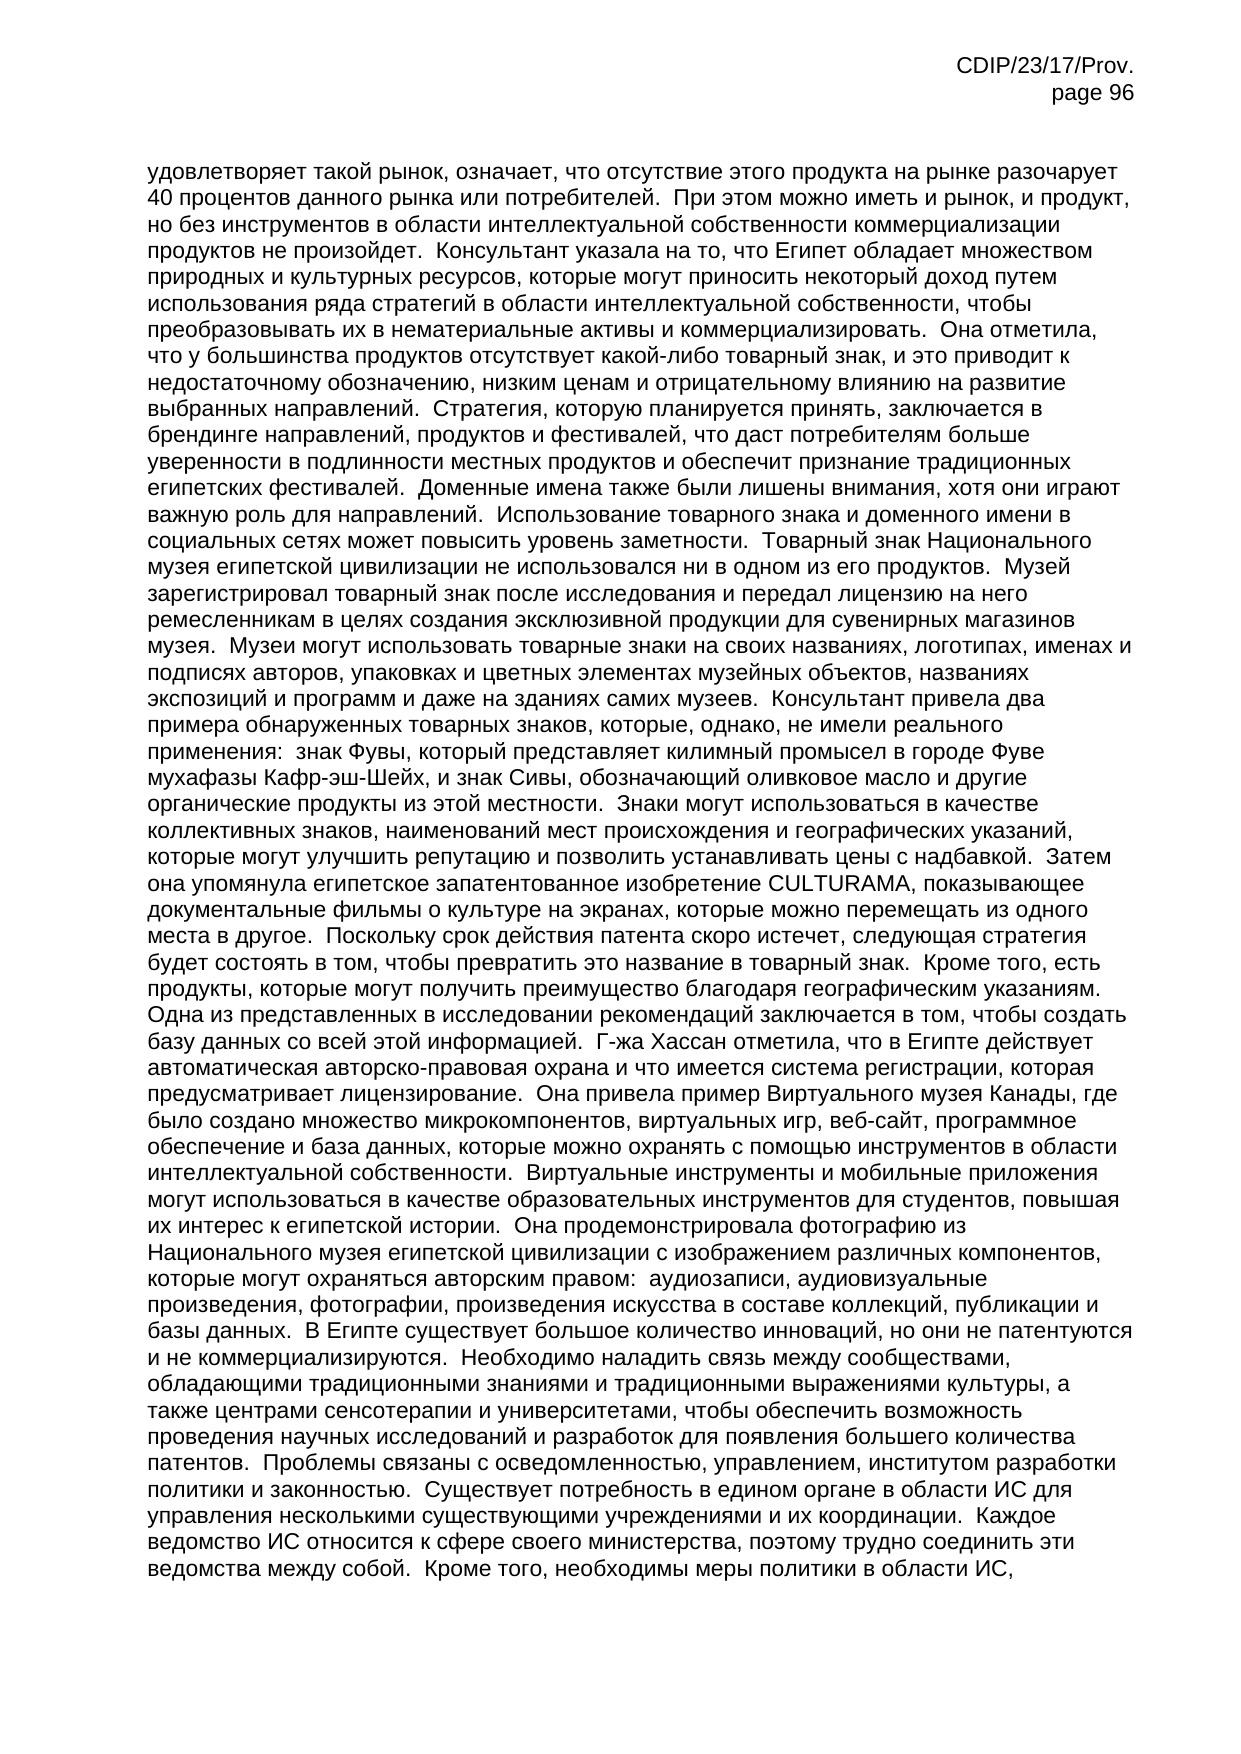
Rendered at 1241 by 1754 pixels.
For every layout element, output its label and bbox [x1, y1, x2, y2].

list [147, 158, 1134, 1581]
